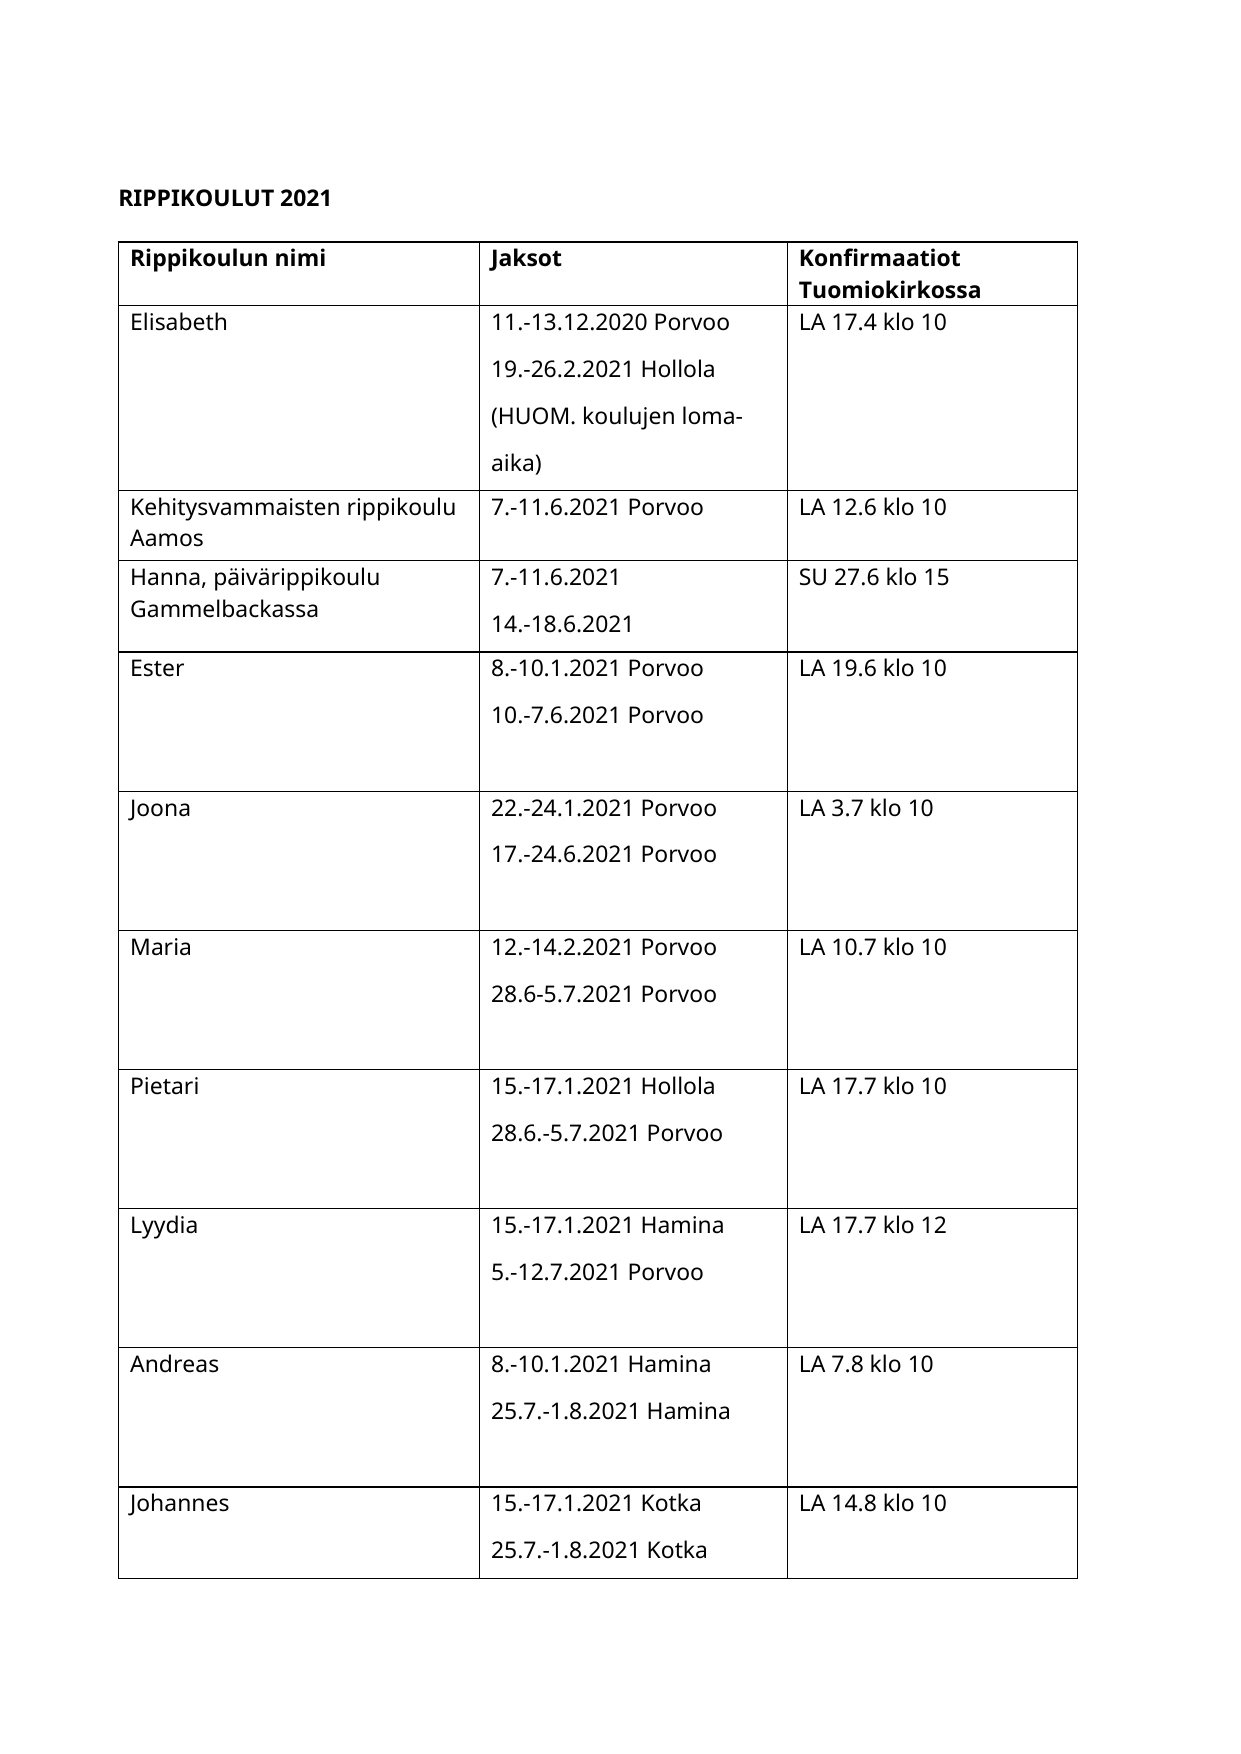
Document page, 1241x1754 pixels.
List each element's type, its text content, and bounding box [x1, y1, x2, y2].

table_cell LA 17.7 klo 10 [788, 1070, 1077, 1208]
table_cell 11.-13.12.2020 Porvoo 19.-26.2.2021 Hollola (HUOM. koulujen loma-aika) [480, 306, 787, 490]
table_cell Kehitysvammaisten rippikoulu Aamos [119, 491, 479, 560]
table_cell 8.-10.1.2021 Porvoo 10.-7.6.2021 Porvoo [480, 653, 787, 791]
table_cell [480, 1488, 787, 1577]
table_cell Ester [119, 653, 479, 791]
table_cell 15.-17.1.2021 Hollola 28.6.-5.7.2021 Porvoo [480, 1070, 787, 1208]
table_cell Elisabeth [119, 306, 479, 490]
text RIPPIKOULUT 2021 [118, 182, 1122, 213]
table_cell Maria [119, 931, 479, 1069]
table_cell 15.-17.1.2021 Hamina 5.-12.7.2021 Porvoo [480, 1209, 787, 1347]
table_cell Johannes [119, 1488, 479, 1577]
table_cell LA 10.7 klo 10 [788, 931, 1077, 1069]
table_cell Lyydia [119, 1209, 479, 1347]
table_cell 22.-24.1.2021 Porvoo 17.-24.6.2021 Porvoo [480, 792, 787, 930]
table_cell 7.-11.6.2021 14.-18.6.2021 [480, 561, 787, 651]
table_cell LA 7.8 klo 10 [788, 1348, 1077, 1486]
table_header Rippikoulun nimi [119, 243, 479, 305]
table_cell Pietari [119, 1070, 479, 1208]
table_cell 12.-14.2.2021 Porvoo 28.6-5.7.2021 Porvoo [480, 931, 787, 1069]
table_cell LA 17.4 klo 10 [788, 306, 1077, 490]
table_cell LA 3.7 klo 10 [788, 792, 1077, 930]
table_cell Andreas [119, 1348, 479, 1486]
table_cell LA 17.7 klo 12 [788, 1209, 1077, 1347]
table_cell LA 12.6 klo 10 [788, 491, 1077, 560]
table_cell 7.-11.6.2021 Porvoo [480, 491, 787, 560]
table_cell LA 14.8 klo 10 [788, 1488, 1077, 1577]
table_header Konfirmaatiot Tuomiokirkossa [788, 243, 1077, 305]
table_header Jaksot [480, 243, 787, 305]
table_cell SU 27.6 klo 15 [788, 561, 1077, 651]
table_cell LA 19.6 klo 10 [788, 653, 1077, 791]
table_cell Hanna, päivärippikoulu Gammelbackassa [119, 561, 479, 651]
table_cell Joona [119, 792, 479, 930]
table_cell 8.-10.1.2021 Hamina 25.7.-1.8.2021 Hamina [480, 1348, 787, 1486]
